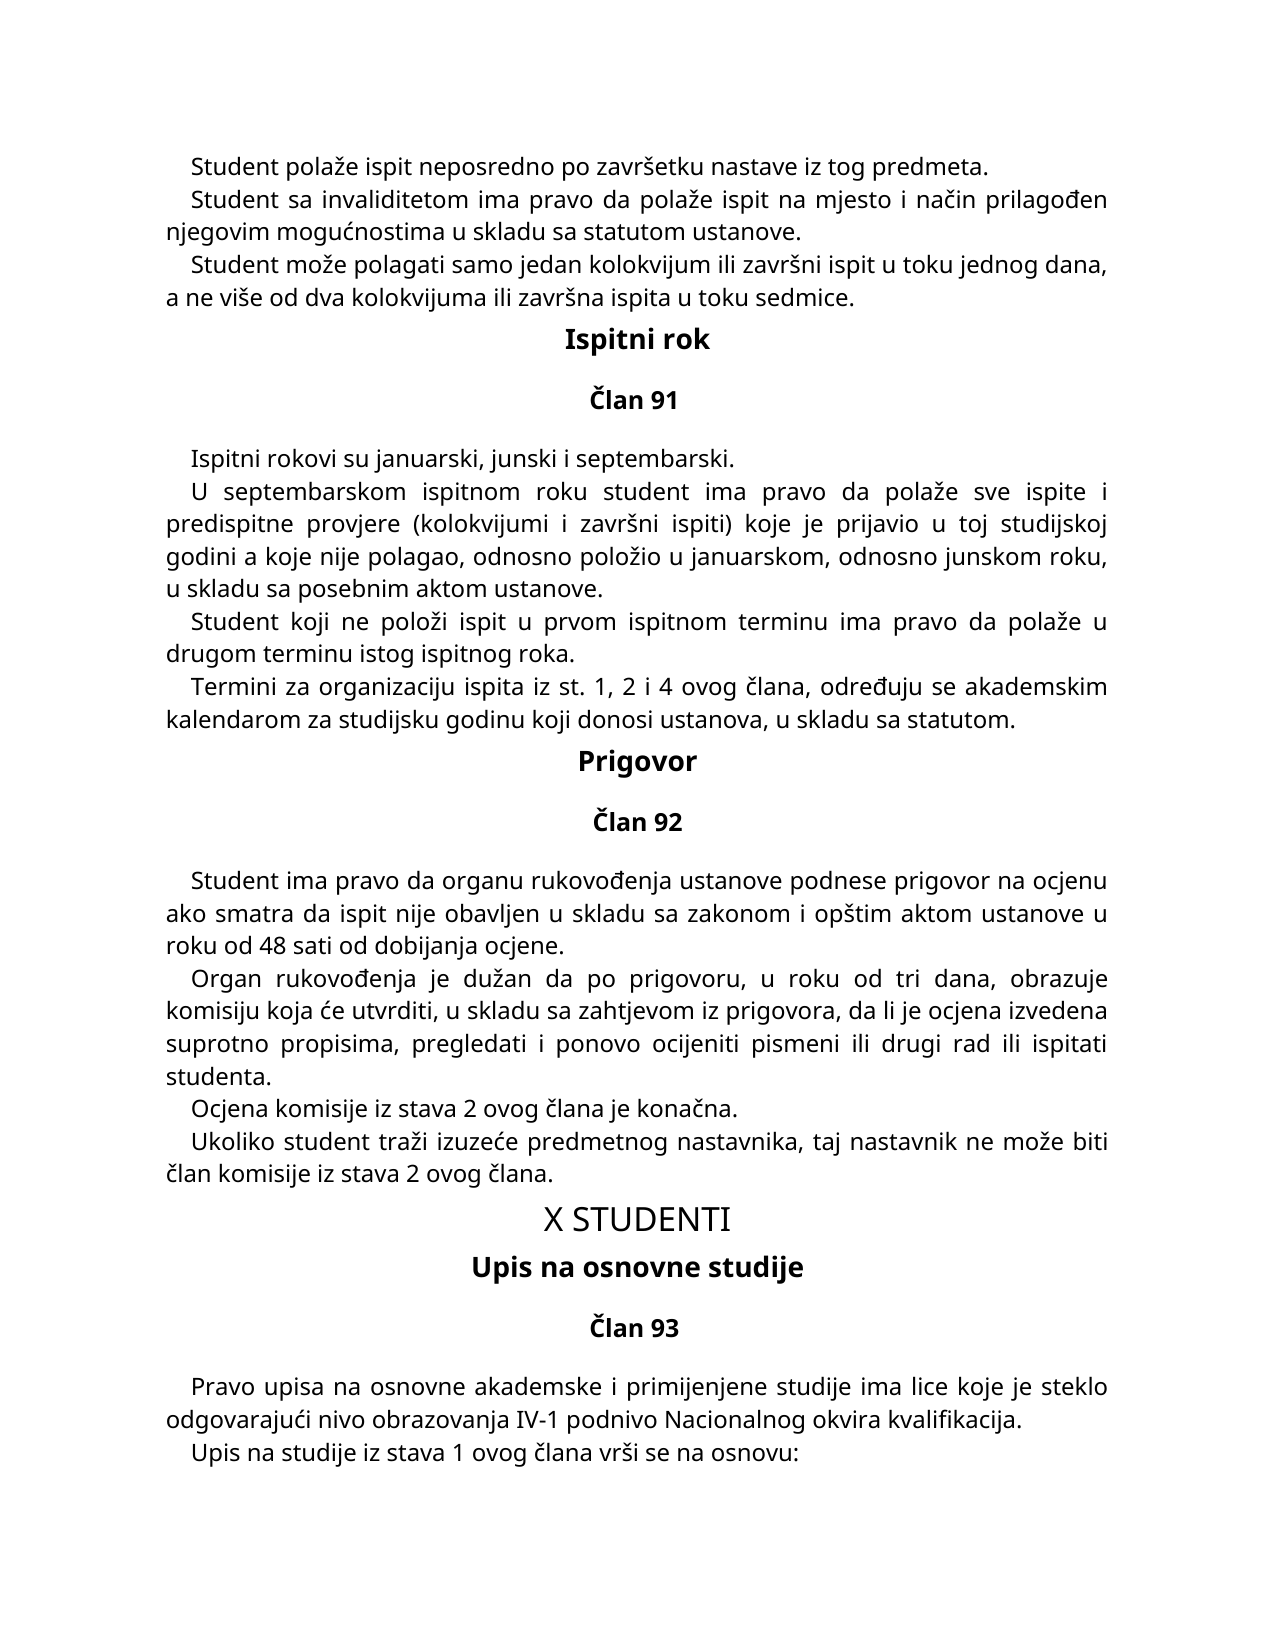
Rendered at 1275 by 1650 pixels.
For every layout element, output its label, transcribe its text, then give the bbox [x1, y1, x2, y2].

text Student može polagati samo jedan kolokvijum ili završni ispit u toku jednog dana, a ne više od dva kolokvijuma ili završna ispita u toku sedmice. [166, 248, 1109, 313]
text Student sa invaliditetom ima pravo da polaže ispit na mjesto i način prilagođen njegovim mogućnostima u skladu sa statutom ustanove. [166, 183, 1109, 248]
text X STUDENTI [150, 1196, 1125, 1241]
text Ocjena komisije iz stava 2 ovog člana je konačna. [166, 1092, 1109, 1124]
text U septembarskom ispitnom roku student ima pravo da polaže sve ispite i predispitne provjere (kolokvijumi i završni ispiti) koje je prijavio u toj studijskoj godini a koje nije polagao, odnosno položio u januarskom, odnosno junskom roku, u skladu sa posebnim aktom ustanove. [166, 474, 1109, 605]
text Član 92 [150, 805, 1125, 839]
text Student polaže ispit neposredno po završetku nastave iz tog predmeta. [166, 150, 1109, 183]
text Termini za organizaciju ispita iz st. 1, 2 i 4 ovog člana, određuju se akademskim kalendarom za studijsku godinu koji donosi ustanova, u skladu sa statutom. [166, 670, 1109, 735]
text Ispitni rok [150, 319, 1125, 358]
text Upis na osnovne studije [150, 1248, 1125, 1286]
text Student koji ne položi ispit u prvom ispitnom terminu ima pravo da polaže u drugom terminu istog ispitnog roka. [166, 605, 1109, 670]
text Student ima pravo da organu rukovođenja ustanove podnese prigovor na ocjenu ako smatra da ispit nije obavljen u skladu sa zakonom i opštim aktom ustanove u roku od 48 sati od dobijanja ocjene. [166, 864, 1109, 962]
text Organ rukovođenja je dužan da po prigovoru, u roku od tri dana, obrazuje komisiju koja će utvrditi, u skladu sa zahtjevom iz prigovora, da li je ocjena izvedena suprotno propisima, pregledati i ponovo ocijeniti pismeni ili drugi rad ili ispitati studenta. [166, 962, 1109, 1092]
text Upis na studije iz stava 1 ovog člana vrši se na osnovu: [166, 1435, 1109, 1468]
text Član 91 ﻿ [150, 383, 1125, 417]
text Član 93 ﻿ [150, 1311, 1125, 1345]
text Pravo upisa na osnovne akademske i primijenjene studije ima lice koje je steklo odgovarajući nivo obrazovanja IV-1 podnivo Nacionalnog okvira kvalifikacija. [166, 1370, 1109, 1435]
text Ukoliko student traži izuzeće predmetnog nastavnika, taj nastavnik ne može biti član komisije iz stava 2 ovog člana. [166, 1124, 1109, 1190]
text Prigovor [150, 741, 1125, 780]
text Ispitni rokovi su januarski, junski i septembarski. [166, 442, 1109, 474]
